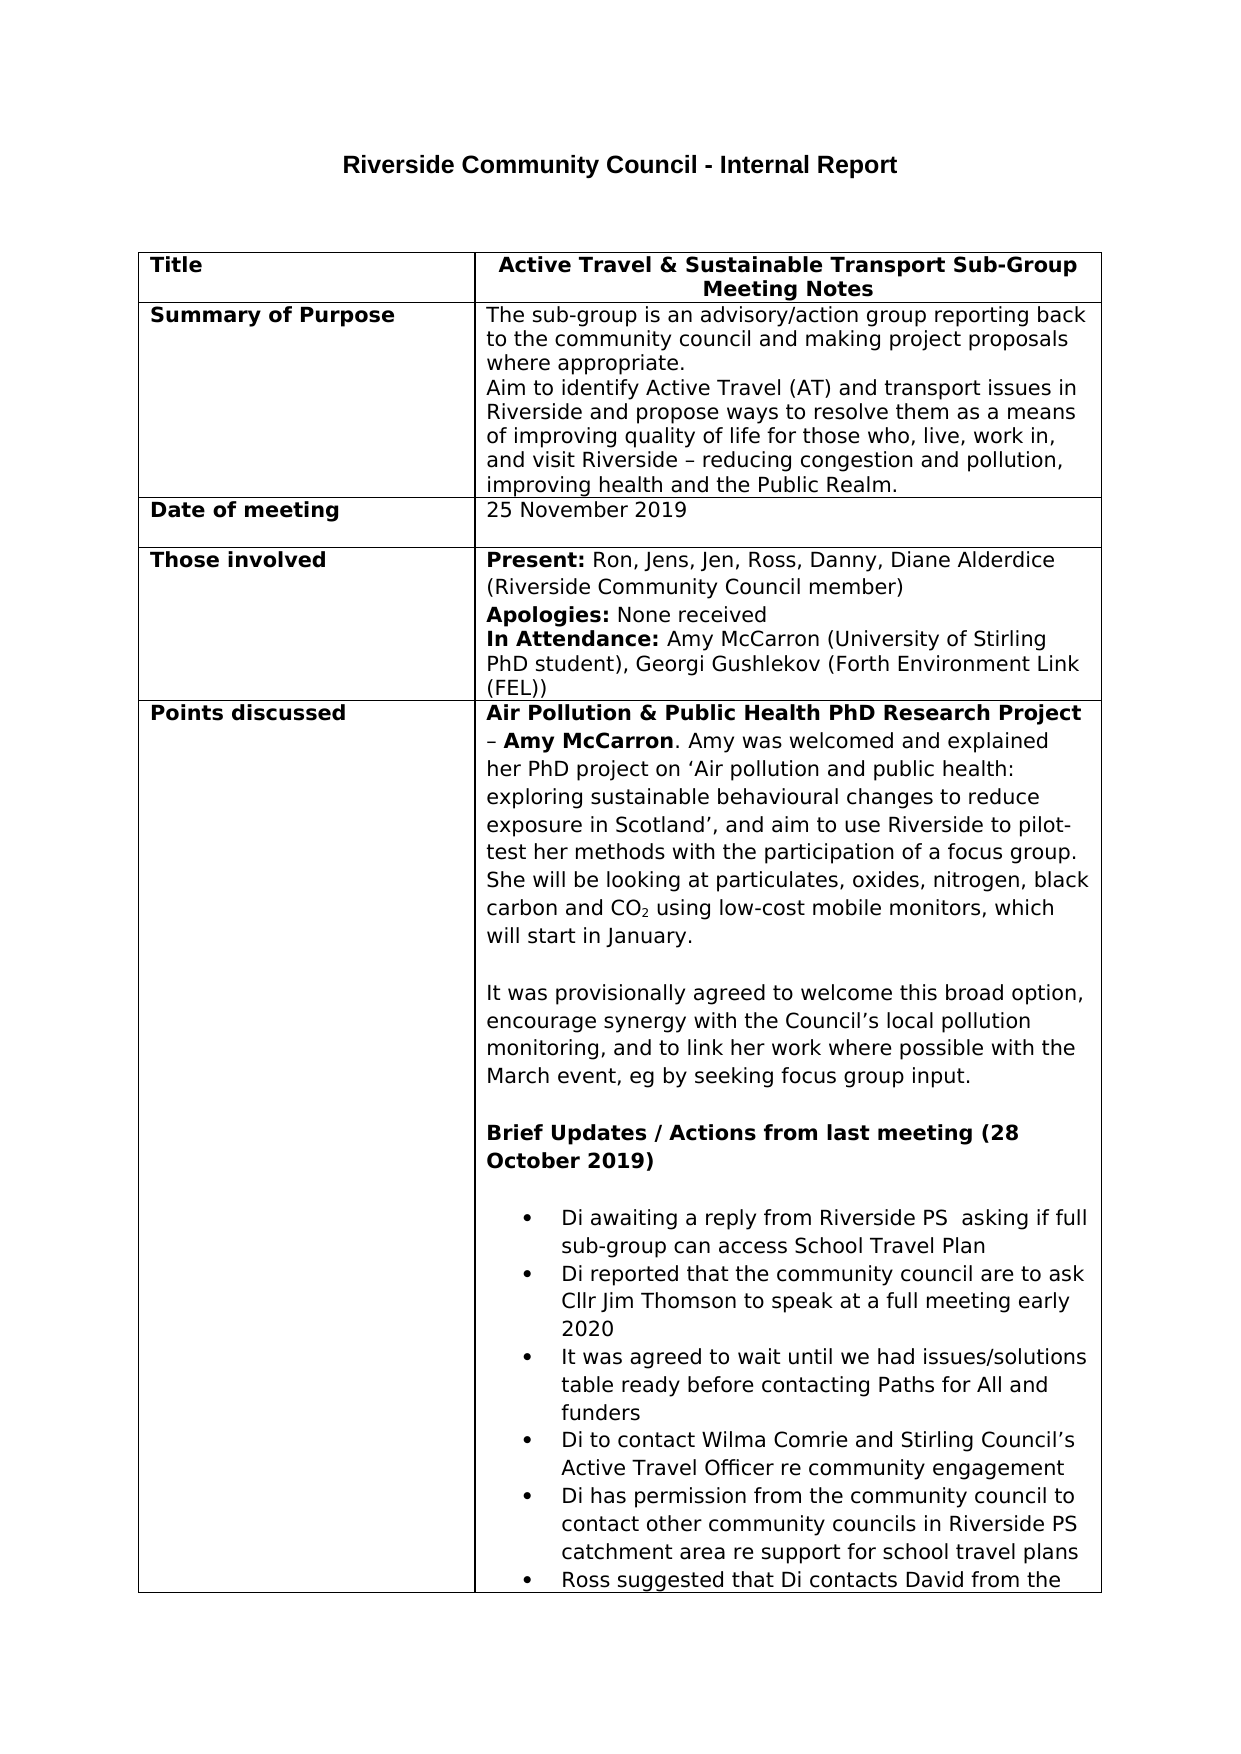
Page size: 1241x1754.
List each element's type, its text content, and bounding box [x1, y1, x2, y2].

table_cell The sub-group is an advisory/action group reporting back to the community council and making project proposals where appropriate. Aim to identify Active Travel (AT) and transport issues in Riverside and propose ways to resolve them as a means of improving quality of life for those who, live, work in, and visit Riverside – reducing congestion and pollution, improving health and the Public Realm. [476, 303, 1101, 497]
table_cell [476, 701, 1101, 1592]
table_cell Date of meeting [139, 498, 474, 547]
text Riverside Community Council - Internal Report [150, 150, 1090, 179]
table_header Active Travel & Sustainable Transport Sub-Group Meeting Notes [476, 253, 1101, 302]
table_cell Those involved [139, 548, 474, 700]
table_header Title [139, 253, 474, 302]
table_cell Summary of Purpose [139, 303, 474, 497]
table_cell Present: Ron, Jens, Jen, Ross, Danny, Diane Alderdice (Riverside Community Council member) Apologies: None received In Attendance: Amy McCarron (University of Stirling PhD student), Georgi Gushlekov (Forth Environment Link (FEL)) [476, 548, 1101, 700]
table_cell Points discussed [139, 701, 474, 1592]
table_cell 25 November 2019 [476, 498, 1101, 547]
